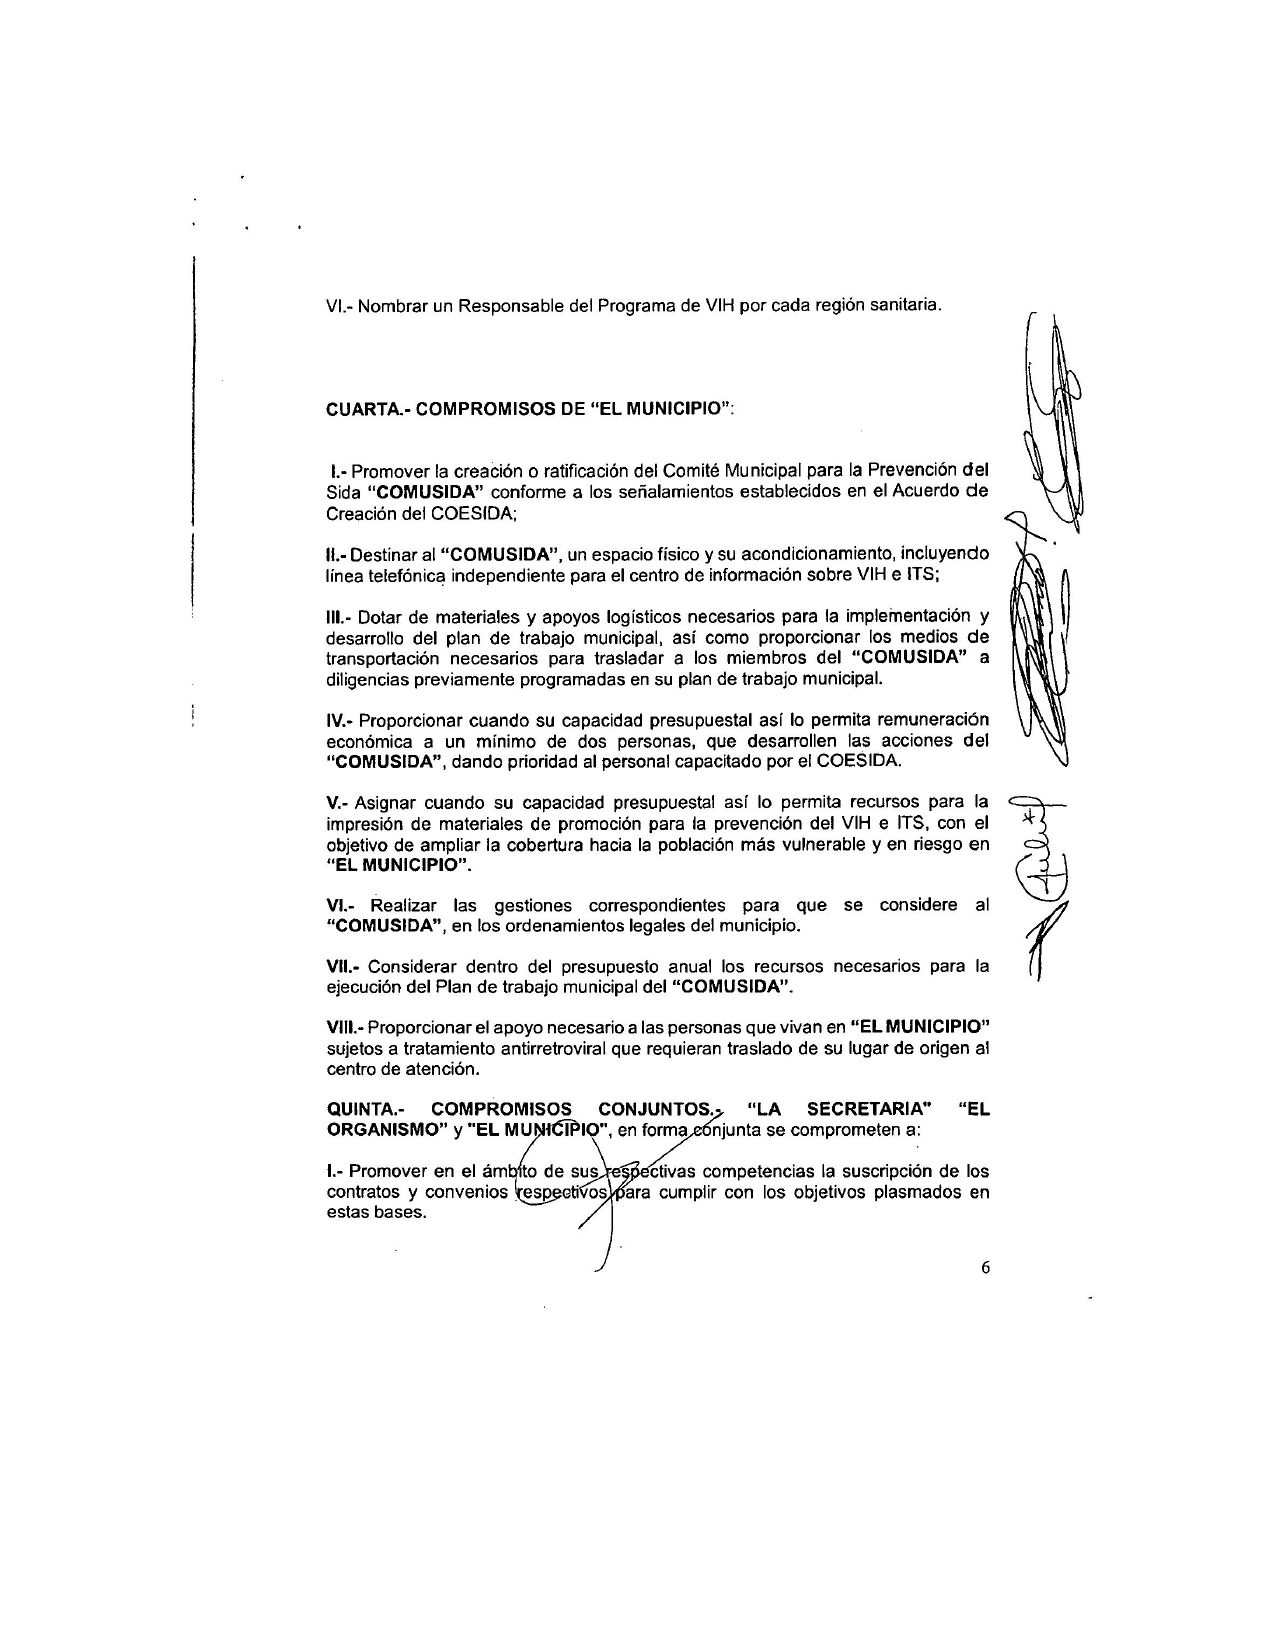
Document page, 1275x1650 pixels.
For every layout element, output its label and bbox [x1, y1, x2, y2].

picture [177, 147, 1098, 1330]
